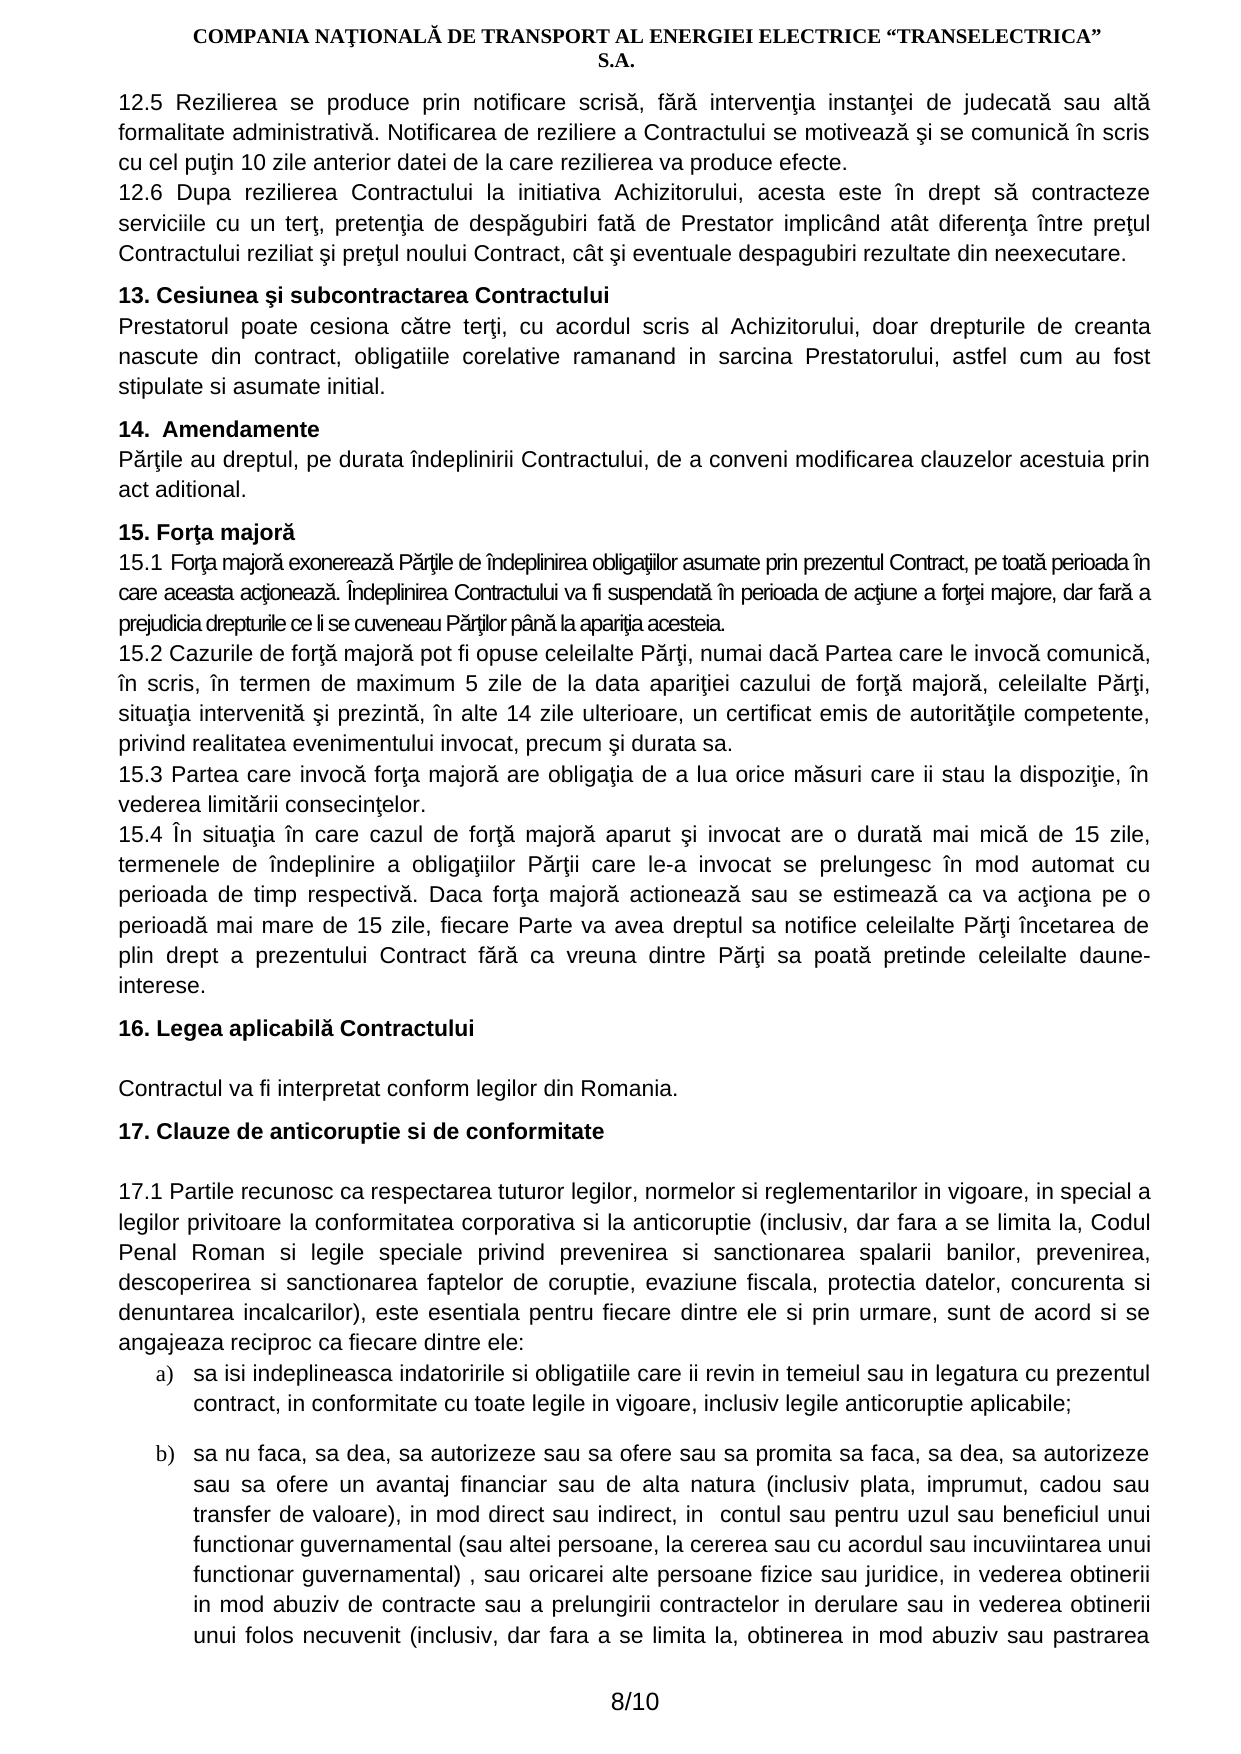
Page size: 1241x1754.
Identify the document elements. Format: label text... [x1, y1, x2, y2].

text Contractul va fi interpretat conform legilor din Romania. [118, 1075, 1152, 1101]
text 15. Forţa majoră [118, 519, 1152, 545]
text 15.1 Forţa majoră exonerează Părţile de îndeplinirea obligaţiilor asumate prin prezentul Contract, pe toată perioada în care aceasta acţionează. Îndeplinirea Contractului va fi suspendată în perioada de acţiune a forţei majore, dar fară a prejudicia drepturile ce li se cuveneau Părţilor până la apariţia acesteia. [118, 549, 1152, 636]
text 12.6 Dupa rezilierea Contractului la initiativa Achizitorului, acesta este în drept să contracteze serviciile cu un terţ, pretenţia de despăgubiri fată de Prestator implicând atât diferenţa între preţul Contractului reziliat şi preţul noului Contract, cât şi eventuale despagubiri rezultate din neexecutare. [118, 179, 1152, 266]
text 17.1 Partile recunosc ca respectarea tuturor legilor, normelor si reglementarilor in vigoare, in special a legilor privitoare la conformitatea corporativa si la anticoruptie (inclusiv, dar fara a se limita la, Codul Penal Roman si legile speciale privind prevenirea si sanctionarea spalarii banilor, prevenirea, descoperirea si sanctionarea faptelor de coruptie, evaziune fiscala, protectia datelor, concurenta si denuntarea incalcarilor), este esentiala pentru fiecare dintre ele si prin urmare, sunt de acord si se angajeaza reciproc ca fiecare dintre ele: [118, 1178, 1152, 1356]
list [156, 1440, 1152, 1648]
text 13. Cesiunea şi subcontractarea Contractului [118, 282, 1152, 309]
text 15.4 În situaţia în care cazul de forţă majoră aparut şi invocat are o durată mai mică de 15 zile, termenele de îndeplinire a obligaţiilor Părţii care le-a invocat se prelungesc în mod automat cu perioada de timp respectivă. Daca forţa majoră actionează sau se estimează ca va acţiona pe o perioadă mai mare de 15 zile, fiecare Parte va avea dreptul sa notifice celeilalte Părţi încetarea de plin drept a prezentului Contract fără ca vreuna dintre Părţi sa poată pretinde celeilalte daune-interese. [118, 821, 1152, 998]
text Prestatorul poate cesiona către terţi, cu acordul scris al Achizitorului, doar drepturile de creanta nascute din contract, obligatiile corelative ramanand in sarcina Prestatorului, astfel cum au fost stipulate si asumate initial. [118, 313, 1152, 399]
text Părţile au dreptul, pe durata îndeplinirii Contractului, de a conveni modificarea clauzelor acestuia prin act aditional. [118, 446, 1152, 502]
text 15.3 Partea care invocă forţa majoră are obligaţia de a lua orice măsuri care ii stau la dispoziţie, în vederea limitării consecinţelor. [118, 761, 1152, 817]
text 12.5 Rezilierea se produce prin notificare scrisă, fără intervenţia instanţei de judecată sau altă formalitate administrativă. Notificarea de reziliere a Contractului se motivează şi se comunică în scris cu cel puţin 10 zile anterior datei de la care rezilierea va produce efecte. [118, 89, 1152, 175]
text 14. Amendamente [118, 416, 1152, 442]
text 15.2 Cazurile de forţă majoră pot fi opuse celeilalte Părţi, numai dacă Partea care le invocă comunică, în scris, în termen de maximum 5 zile de la data apariţiei cazului de forţă majoră, celeilalte Părţi, situaţia intervenită şi prezintă, în alte 14 zile ulterioare, un certificat emis de autorităţile competente, privind realitatea evenimentului invocat, precum şi durata sa. [118, 640, 1152, 757]
text 17. Clauze de anticoruptie si de conformitate [118, 1118, 1152, 1144]
text 16. Legea aplicabilă Contractului [118, 1015, 1152, 1041]
list sa isi indeplineasca indatoririle si obligatiile care ii revin in temeiul sau in legatura cu prezentul contract, in conformitate cu toate legile in vigoare, inclusiv legile anticoruptie aplicabile; [156, 1359, 1152, 1416]
